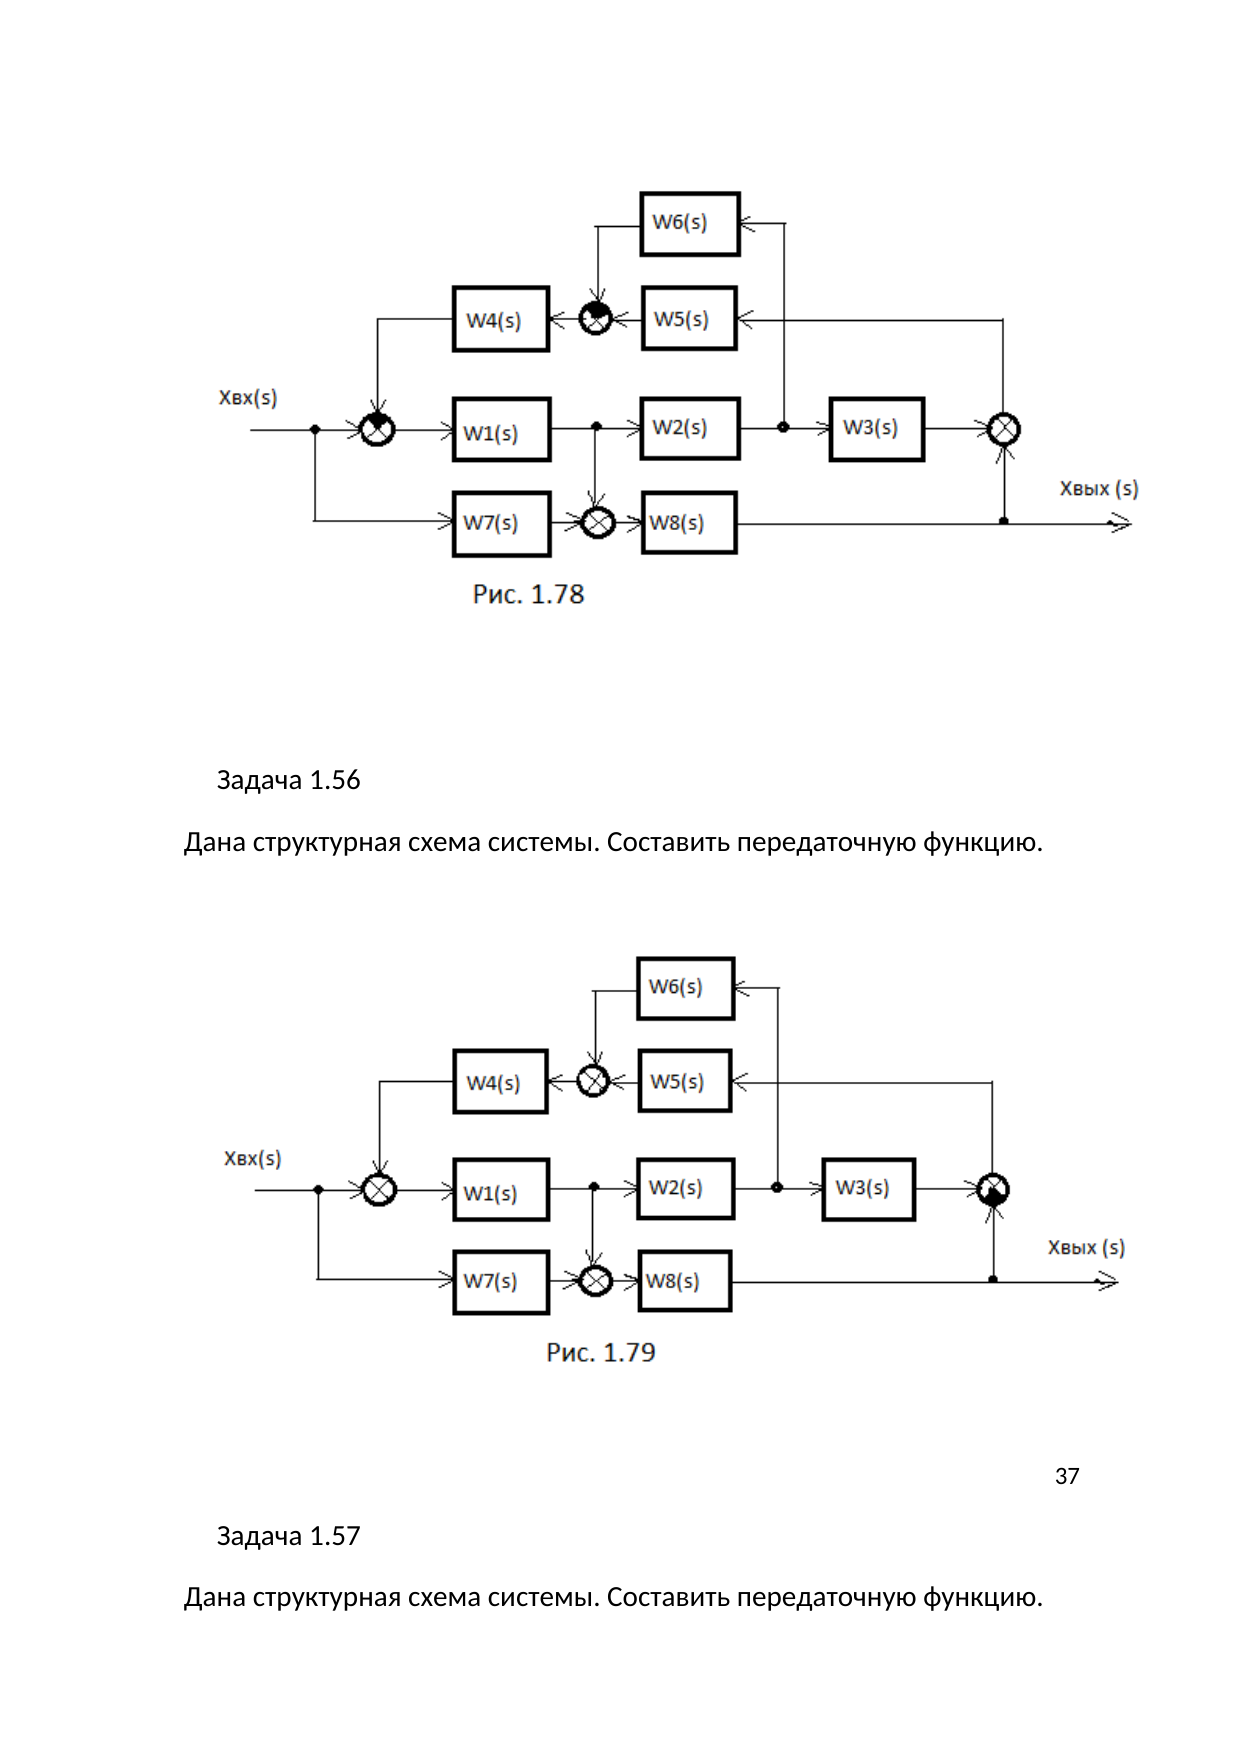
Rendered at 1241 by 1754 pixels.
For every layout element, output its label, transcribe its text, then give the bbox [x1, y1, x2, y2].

text Дана структурная схема системы. Составить передаточную функцию. [177, 823, 1152, 859]
text Задача 1.56 [177, 761, 1152, 797]
picture [177, 180, 1151, 613]
picture [177, 946, 1151, 1374]
text Дана структурная схема системы. Составить передаточную функцию. [177, 1578, 1152, 1614]
text Задача 1.57 [177, 1517, 1152, 1552]
text 37 [177, 1460, 1152, 1490]
